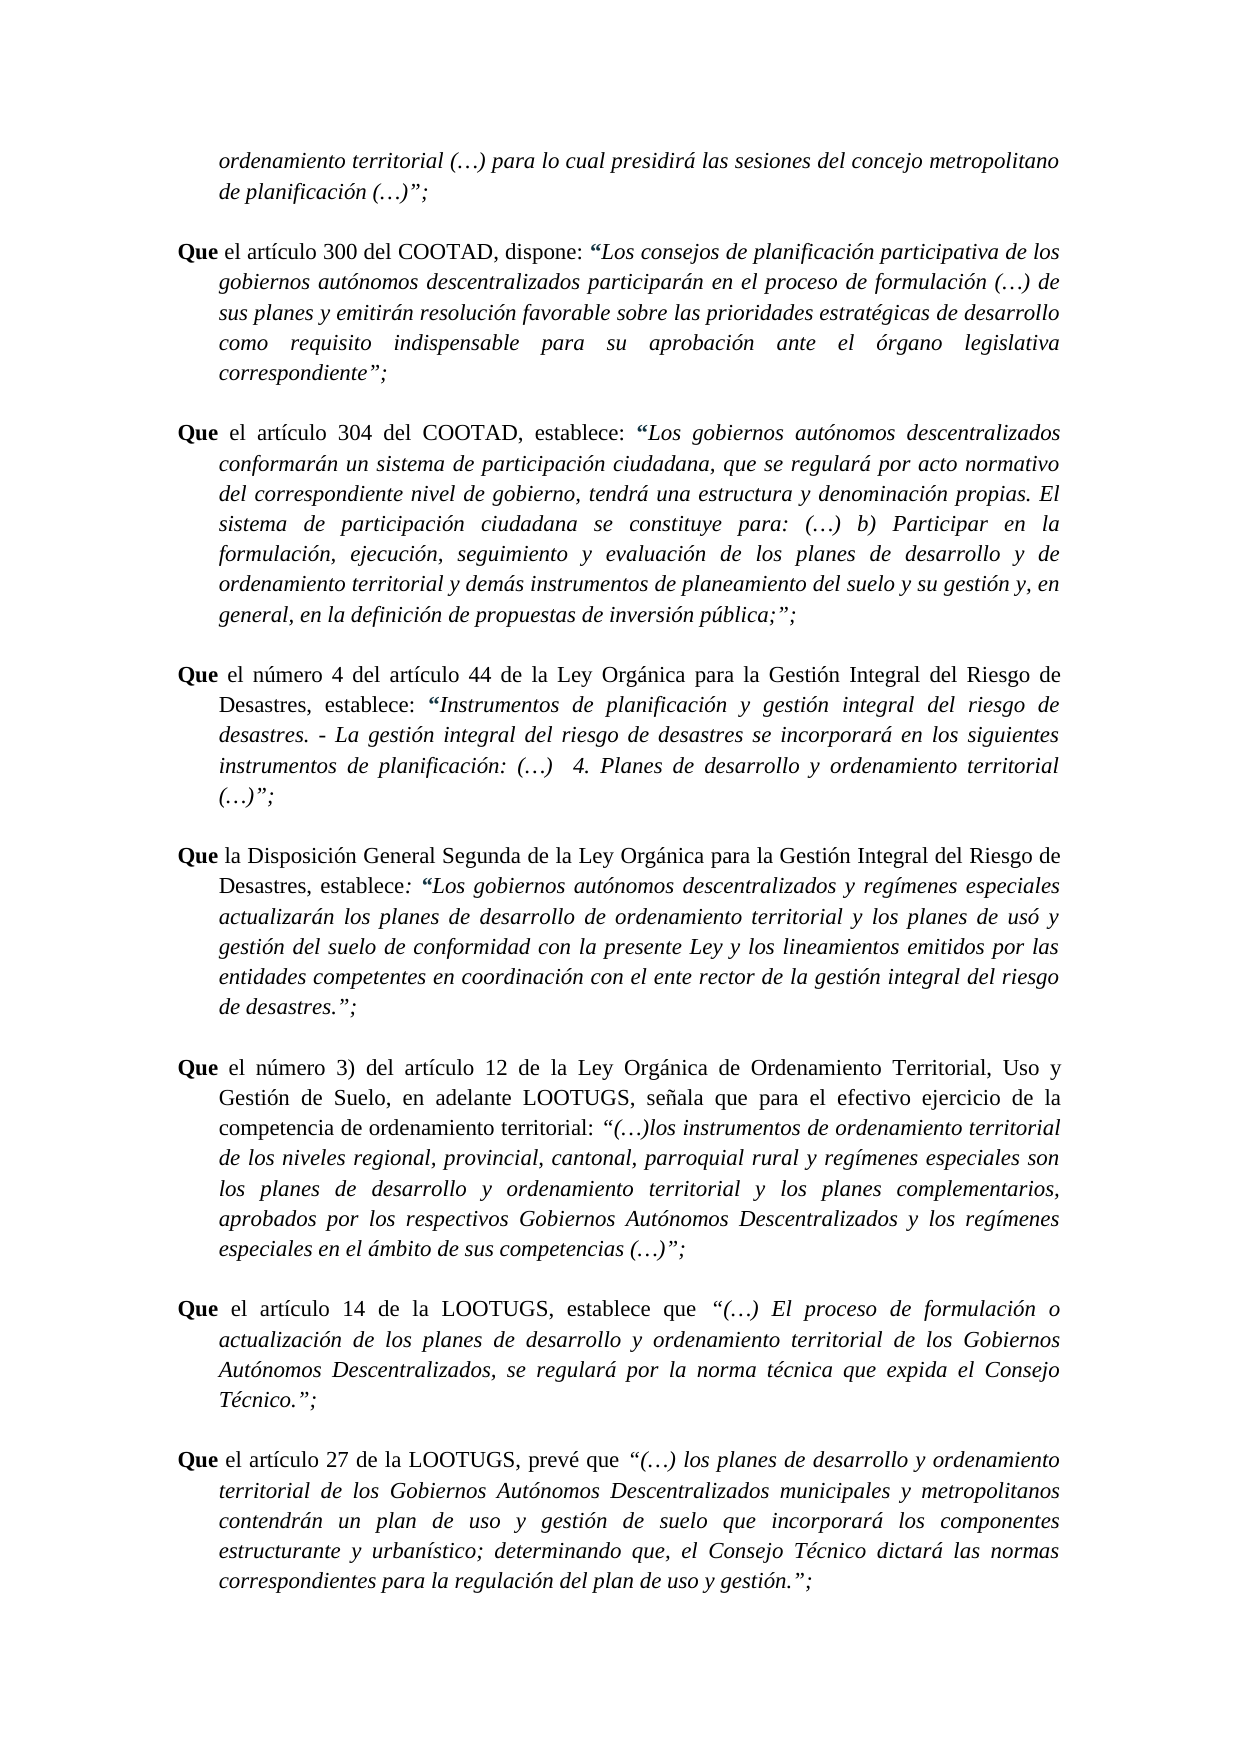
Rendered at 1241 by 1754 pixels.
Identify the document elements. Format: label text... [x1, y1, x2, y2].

text Que la Disposición General Segunda de la Ley Orgánica para la Gestión Integral del Riesgo de Desastres, establece: “Los gobiernos autónomos descentralizados y regímenes especiales actualizarán los planes de desarrollo de ordenamiento territorial y los planes de usó y gestión del suelo de conformidad con la presente Ley y los lineamientos emitidos por las entidades competentes en coordinación con el ente rector de la gestión integral del riesgo de desastres.”; [177, 842, 1063, 1020]
text Que el número 4 del artículo 44 de la Ley Orgánica para la Gestión Integral del Riesgo de Desastres, establece: “Instrumentos de planificación y gestión integral del riesgo de desastres. - La gestión integral del riesgo de desastres se incorporará en los siguientes instrumentos de planificación: (…) 4. Planes de desarrollo y ordenamiento territorial (…)”; [177, 661, 1063, 808]
text Que el artículo 304 del COOTAD, establece: “Los gobiernos autónomos descentralizados conformarán un sistema de participación ciudadana, que se regulará por acto normativo del correspondiente nivel de gobierno, tendrá una estructura y denominación propias. El sistema de participación ciudadana se constituye para: (…) b) Participar en la formulación, ejecución, seguimiento y evaluación de los planes de desarrollo y de ordenamiento territorial y demás instrumentos de planeamiento del suelo y su gestión y, en general, en la definición de propuestas de inversión pública;”; [177, 419, 1063, 627]
text Que el artículo 27 de la LOOTUGS, prevé que “(…) los planes de desarrollo y ordenamiento territorial de los Gobiernos Autónomos Descentralizados municipales y metropolitanos contendrán un plan de uso y gestión de suelo que incorporará los componentes estructurante y urbanístico; determinando que, el Consejo Técnico dictará las normas correspondientes para la regulación del plan de uso y gestión.”; [177, 1447, 1063, 1594]
text Que el artículo 300 del COOTAD, dispone: “Los consejos de planificación participativa de los gobiernos autónomos descentralizados participarán en el proceso de formulación (…) de sus planes y emitirán resolución favorable sobre las prioridades estratégicas de desarrollo como requisito indispensable para su aprobación ante el órgano legislativa correspondiente”; [177, 238, 1063, 385]
text Que el artículo 14 de la LOOTUGS, establece que “(…) El proceso de formulación o actualización de los planes de desarrollo y ordenamiento territorial de los Gobiernos Autónomos Descentralizados, se regulará por la norma técnica que expida el Consejo Técnico.”; [177, 1296, 1063, 1412]
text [177, 148, 1063, 204]
text Que el número 3) del artículo 12 de la Ley Orgánica de Ordenamiento Territorial, Uso y Gestión de Suelo, en adelante LOOTUGS, señala que para el efectivo ejercicio de la competencia de ordenamiento territorial: “(…)los instrumentos de ordenamiento territorial de los niveles regional, provincial, cantonal, parroquial rural y regímenes especiales son los planes de desarrollo y ordenamiento territorial y los planes complementarios, aprobados por los respectivos Gobiernos Autónomos Descentralizados y los regímenes especiales en el ámbito de sus competencias (…)”; [177, 1054, 1063, 1261]
